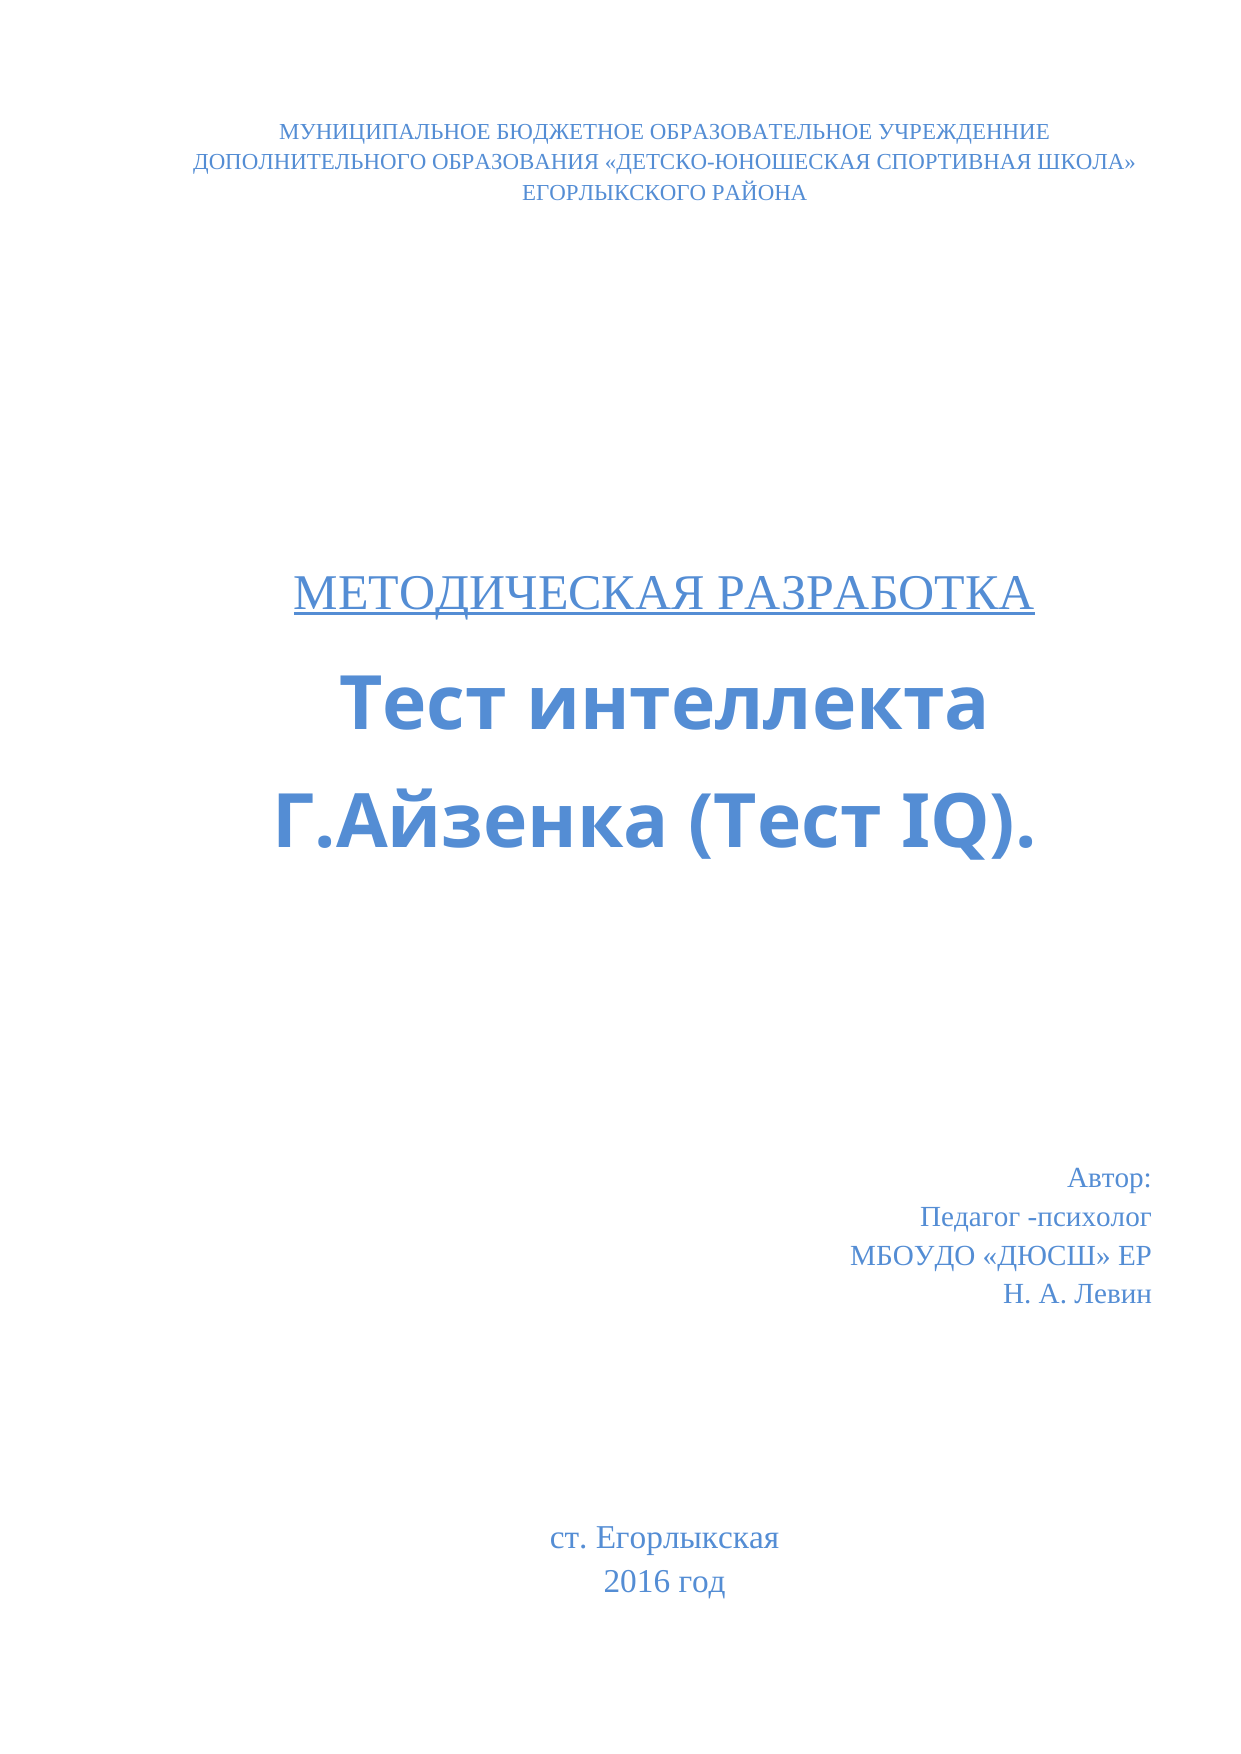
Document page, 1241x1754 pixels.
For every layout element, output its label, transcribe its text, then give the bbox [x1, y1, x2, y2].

text МУНИЦИПАЛЬНОЕ БЮДЖЕТНОЕ ОБРАЗОВАТЕЛЬНОЕ УЧРЕЖДЕННИЕ ДОПОЛНИТЕЛЬНОГО ОБРАЗОВАНИЯ «ДЕТСКО-ЮНОШЕСКАЯ СПОРТИВНАЯ ШКОЛА» ЕГОРЛЫКСКОГО РАЙОНА [177, 118, 1152, 205]
text 2016 год [177, 1562, 1152, 1600]
text МБОУДО «ДЮСШ» ЕР [177, 1238, 1152, 1271]
text МЕТОДИЧЕСКАЯ РАЗРАБОТКА [177, 562, 1152, 620]
text Автор: [177, 1160, 1152, 1194]
text Тест интеллекта Г.Айзенка (Тест IQ). [177, 649, 1152, 901]
text ст. Егорлыкская [177, 1517, 1152, 1556]
text Н. А. Левин [177, 1276, 1152, 1310]
text Педагог -психолог [177, 1199, 1152, 1233]
